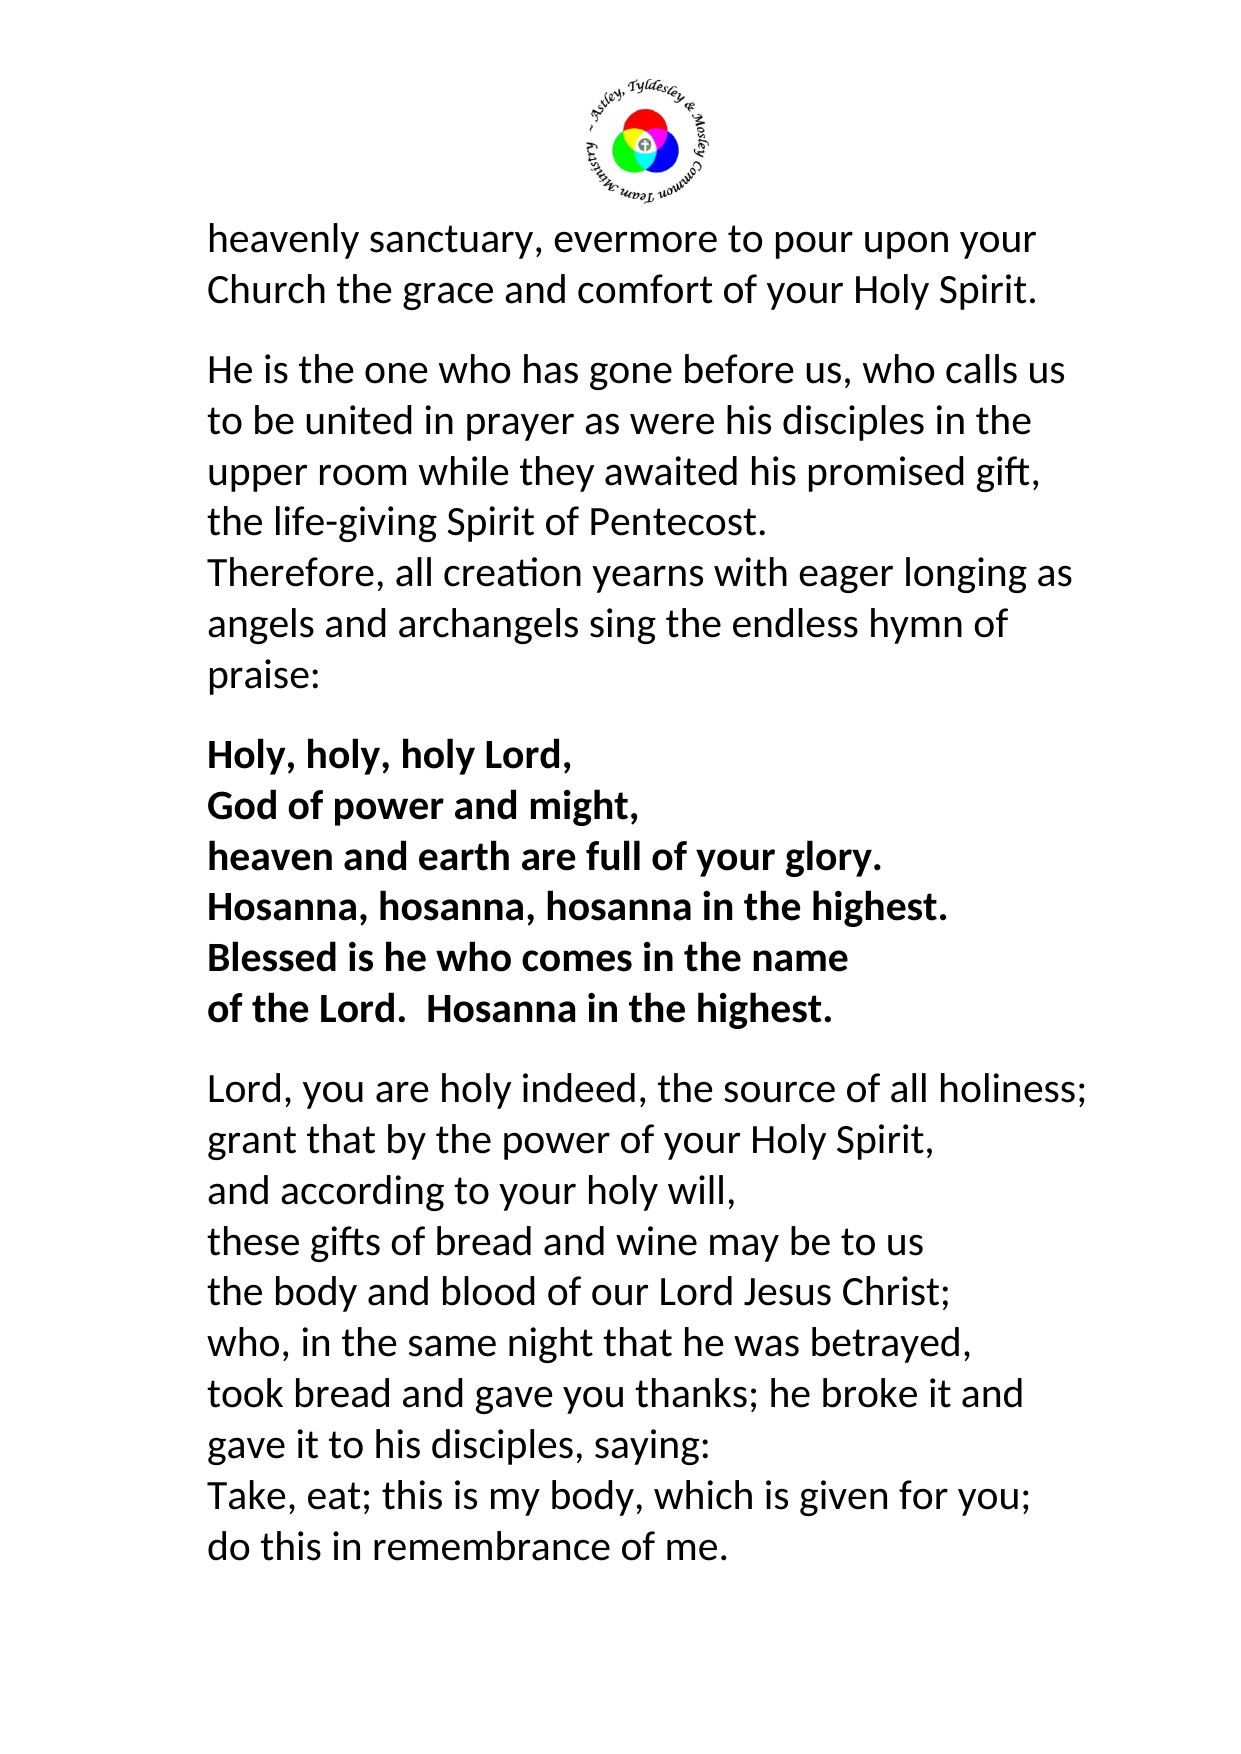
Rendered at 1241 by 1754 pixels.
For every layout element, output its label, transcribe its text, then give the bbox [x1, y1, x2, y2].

text He is the one who has gone before us, who calls us to be united in prayer as were his disciples in the upper room while they awaited his promised gift, the life-giving Spirit of Pentecost. Therefore, all creation yearns with eager longing as angels and archangels sing the endless hymn of praise: [207, 343, 1090, 699]
picture [580, 73, 717, 212]
text Holy, holy, holy Lord, God of power and might, heaven and earth are full of your glory. Hosanna, hosanna, hosanna in the highest. Blessed is he who comes in the name of the Lord. Hosanna in the highest. [207, 728, 1090, 1033]
